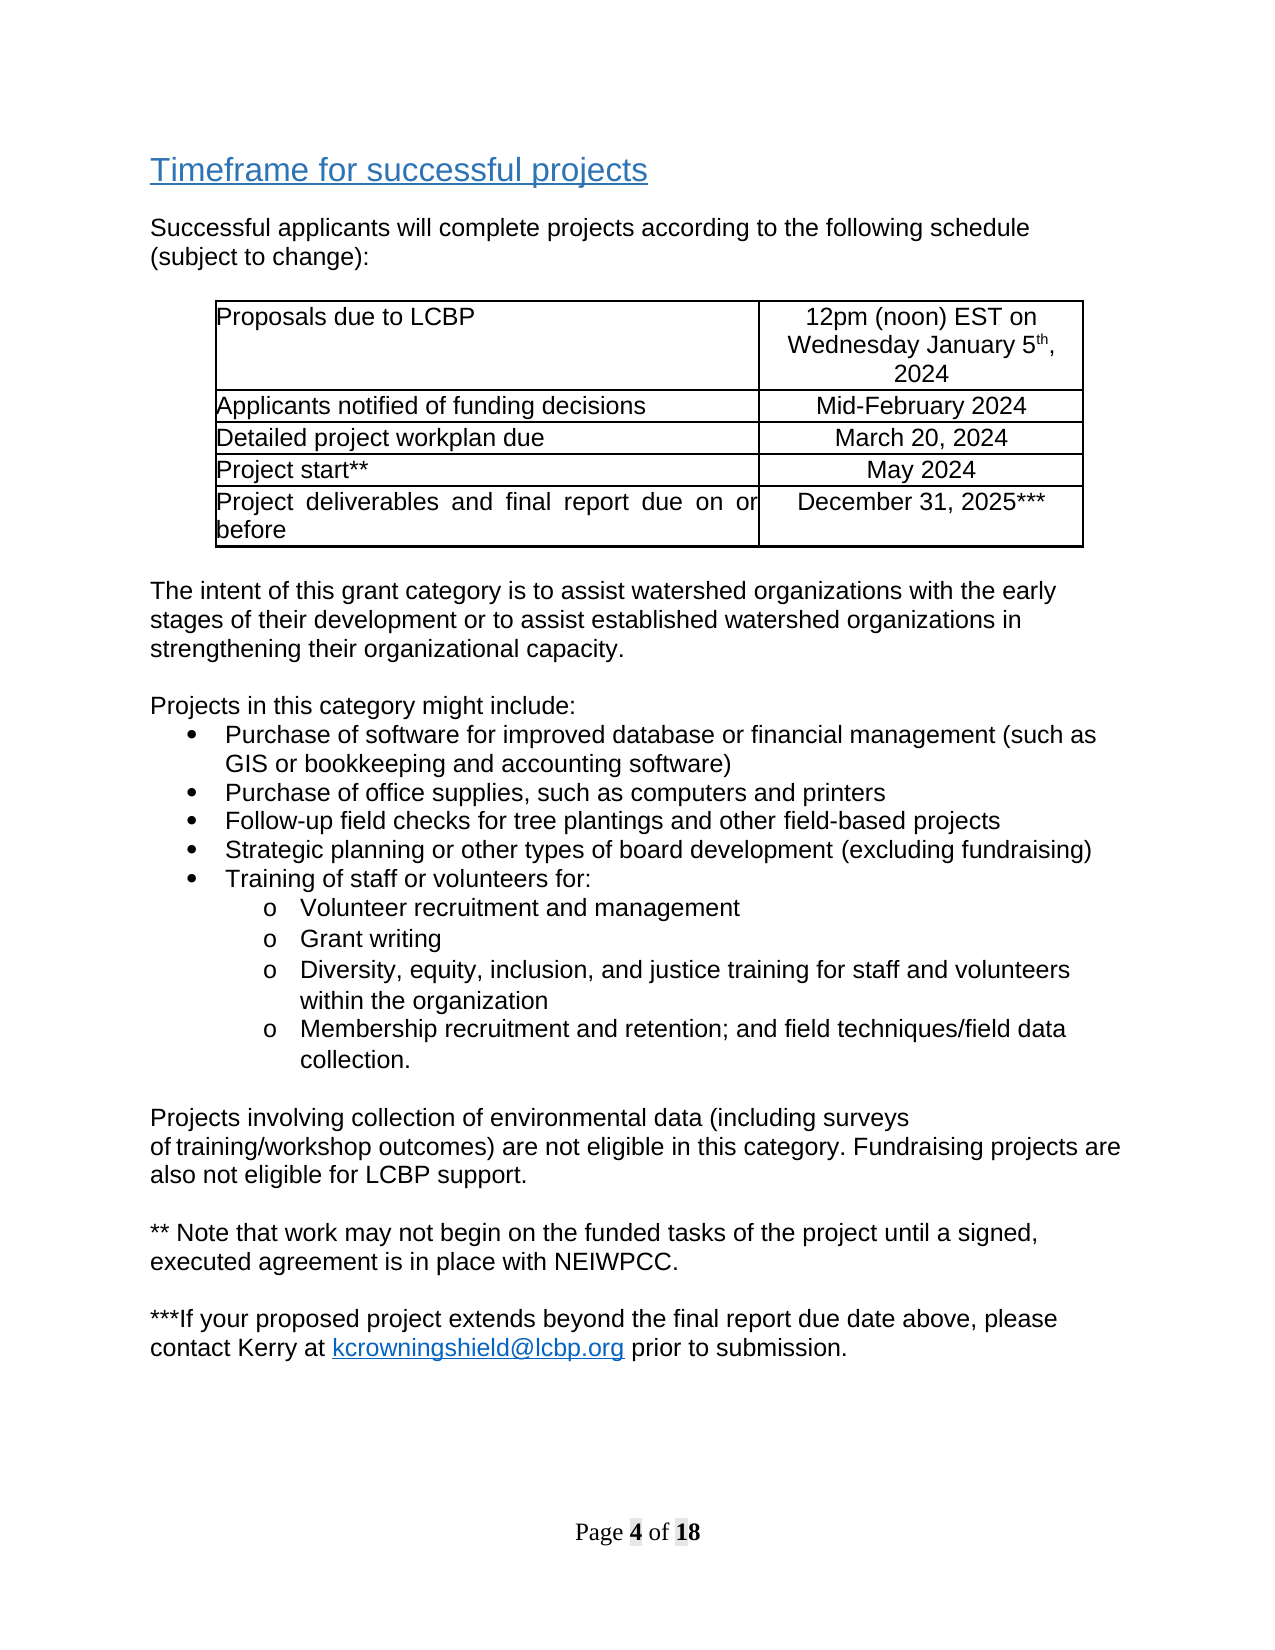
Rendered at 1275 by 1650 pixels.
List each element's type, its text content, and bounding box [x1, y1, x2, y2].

list Volunteer recruitment and management [262, 893, 1125, 924]
table_cell December 31, 2025*** [760, 487, 1082, 545]
table_cell Applicants notified of funding decisions [217, 391, 758, 421]
table_cell March 20, 2024 [760, 423, 1082, 453]
table_header 12pm (noon) EST on Wednesday January 5th, 2024 [760, 302, 1082, 389]
list Training of staff or volunteers for: [187, 864, 1125, 893]
table_cell May 2024 [760, 455, 1082, 485]
table_cell Detailed project workplan due [217, 423, 758, 453]
text ***If your proposed project extends beyond the final report due date above, please contact Kerry at kcrowningshield@lcbp.org prior to submission. [150, 1304, 1125, 1362]
table_cell Project deliverables and final report due on or before [217, 487, 758, 545]
list Purchase of office supplies, such as computers and printers [187, 777, 1125, 806]
text Projects involving collection of environmental data (including surveys of training/workshop outcomes) are not eligible in this category. Fundraising projects are also not eligible for LCBP support. [150, 1103, 1125, 1189]
text Successful applicants will complete projects according to the following schedule (subject to change): [150, 213, 1125, 271]
table_cell Mid-February 2024 [760, 391, 1082, 421]
text The intent of this grant category is to assist watershed organizations with the early stages of their development or to assist established watershed organizations in strengthening their organizational capacity. [632, 576, 1125, 662]
table_cell Project start** [217, 455, 758, 485]
list Strategic planning or other types of board development (excluding fundraising) [187, 835, 1125, 864]
table_header Proposals due to LCBP [217, 302, 758, 389]
list Membership recruitment and retention; and field techniques/field data collection. [262, 1014, 1125, 1074]
list Follow-up field checks for tree plantings and other field-based projects [187, 806, 1125, 835]
text ** Note that work may not begin on the funded tasks of the project until a signed, executed agreement is in place with NEIWPCC. [150, 1218, 1125, 1275]
text Timeframe for successful projects [150, 150, 1125, 188]
list Diversity, equity, inclusion, and justice training for staff and volunteers within the organization [262, 955, 1125, 1014]
text Projects in this category might include: [150, 691, 1125, 720]
list Grant writing [262, 924, 1125, 955]
list Purchase of software for improved database or financial management (such as GIS or bookkeeping and accounting software) [187, 720, 1125, 777]
